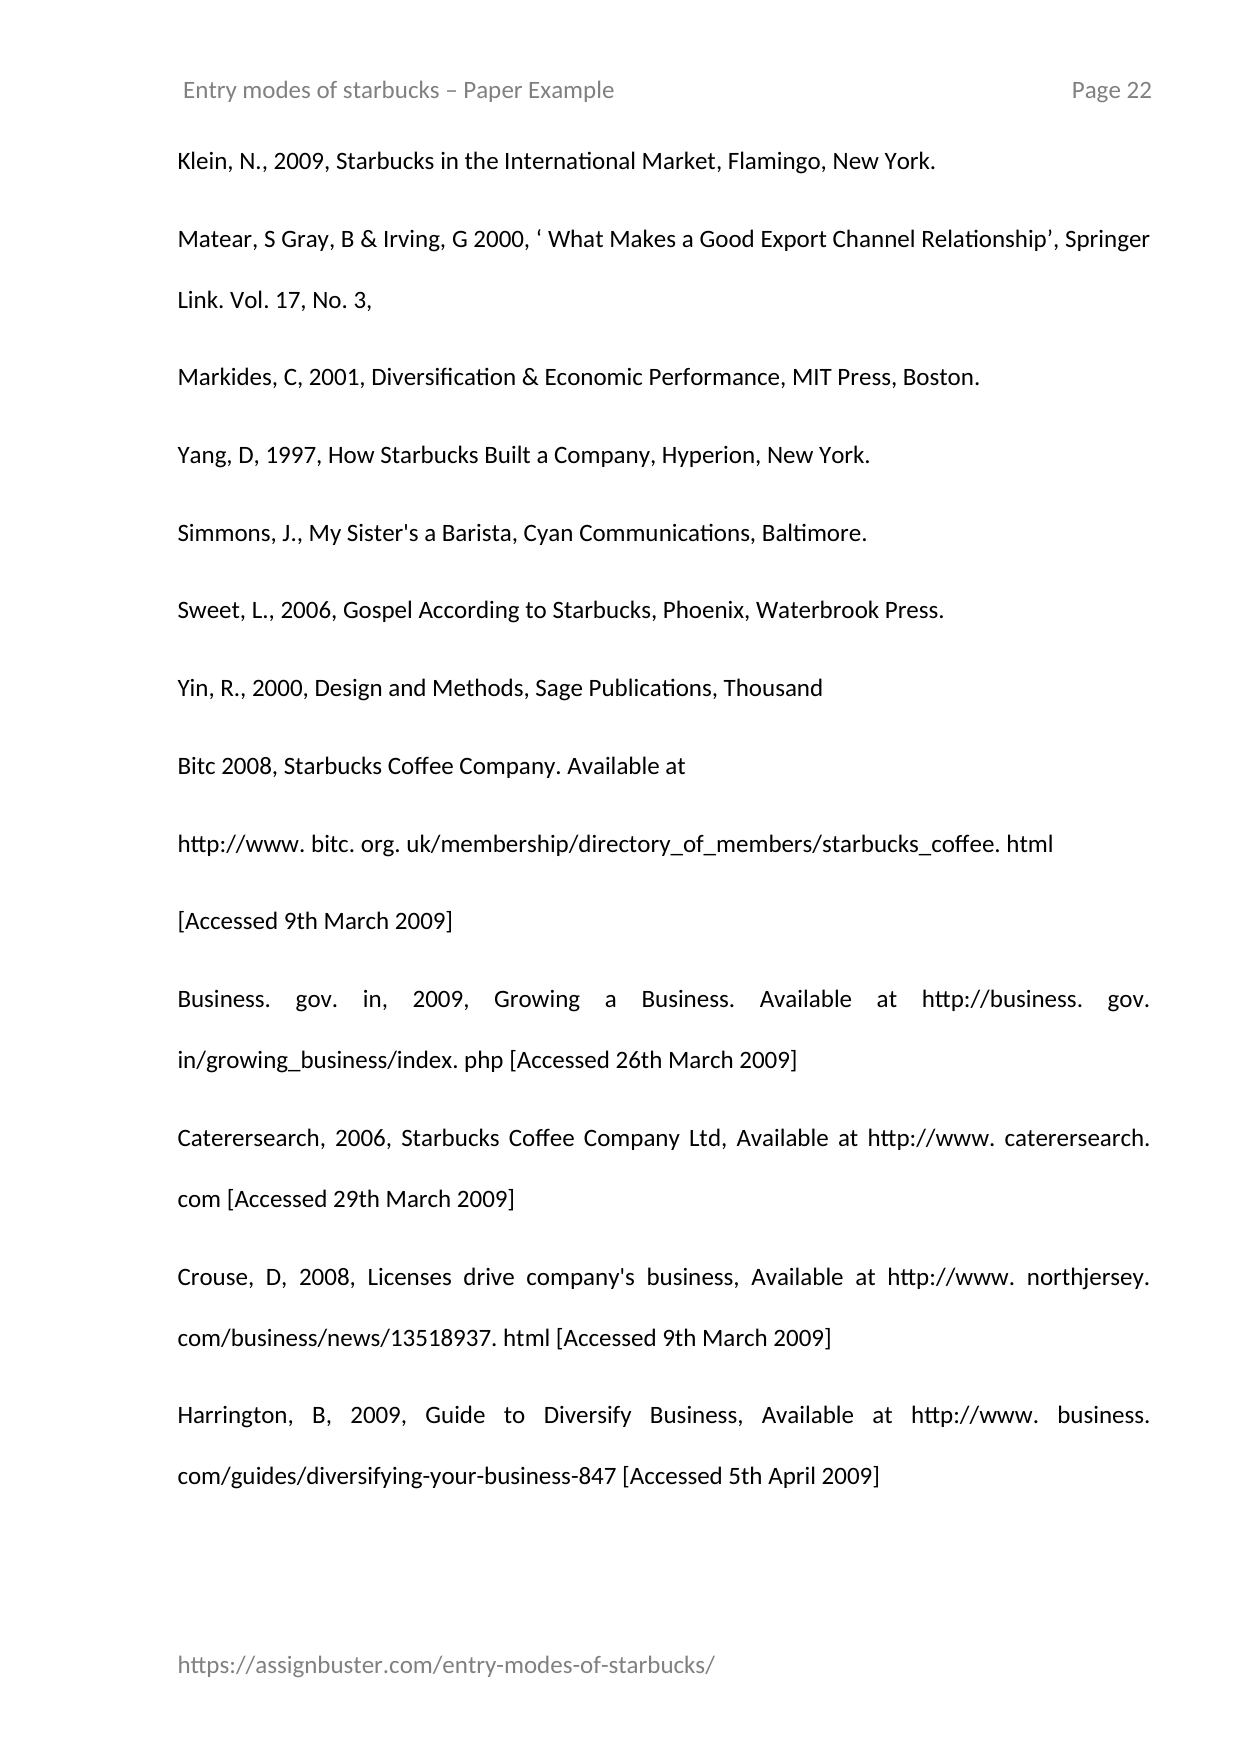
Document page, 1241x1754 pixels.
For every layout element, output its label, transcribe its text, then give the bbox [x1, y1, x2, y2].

text Caterersearch, 2006, Starbucks Coffee Company Ltd, Available at http://www. caterersearch. com [Accessed 29th March 2009] [177, 1122, 1152, 1213]
text Harrington, B, 2009, Guide to Diversify Business, Available at http://www. business. com/guides/diversifying-your-business-847 [Accessed 5th April 2009] [177, 1399, 1152, 1491]
text Klein, N., 2009, Starbucks in the International Market, Flamingo, New York. [177, 145, 1152, 176]
text Yin, R., 2000, Design and Methods, Sage Publications, Thousand [177, 672, 1152, 703]
text Simmons, J., My Sister's a Barista, Cyan Communications, Baltimore. [177, 517, 1152, 547]
text Markides, C, 2001, Diversification & Economic Performance, MIT Press, Boston. [177, 361, 1152, 392]
text Matear, S Gray, B & Irving, G 2000, ‘ What Makes a Good Export Channel Relationship’, Springer Link. Vol. 17, No. 3, [177, 223, 1152, 314]
text http://www. bitc. org. uk/membership/directory_of_members/starbucks_coffee. html [177, 828, 1152, 858]
text [Accessed 9th March 2009] [177, 905, 1152, 936]
text Sweet, L., 2006, Gospel According to Starbucks, Phoenix, Waterbrook Press. [177, 594, 1152, 625]
text Business. gov. in, 2009, Growing a Business. Available at http://business. gov. in/growing_business/index. php [Accessed 26th March 2009] [177, 983, 1152, 1075]
text Bitc 2008, Starbucks Coffee Company. Available at [177, 750, 1152, 781]
text Yang, D, 1997, How Starbucks Built a Company, Hyperion, New York. [177, 439, 1152, 470]
text Crouse, D, 2008, Licenses drive company's business, Available at http://www. northjersey. com/business/news/13518937. html [Accessed 9th March 2009] [177, 1261, 1152, 1352]
